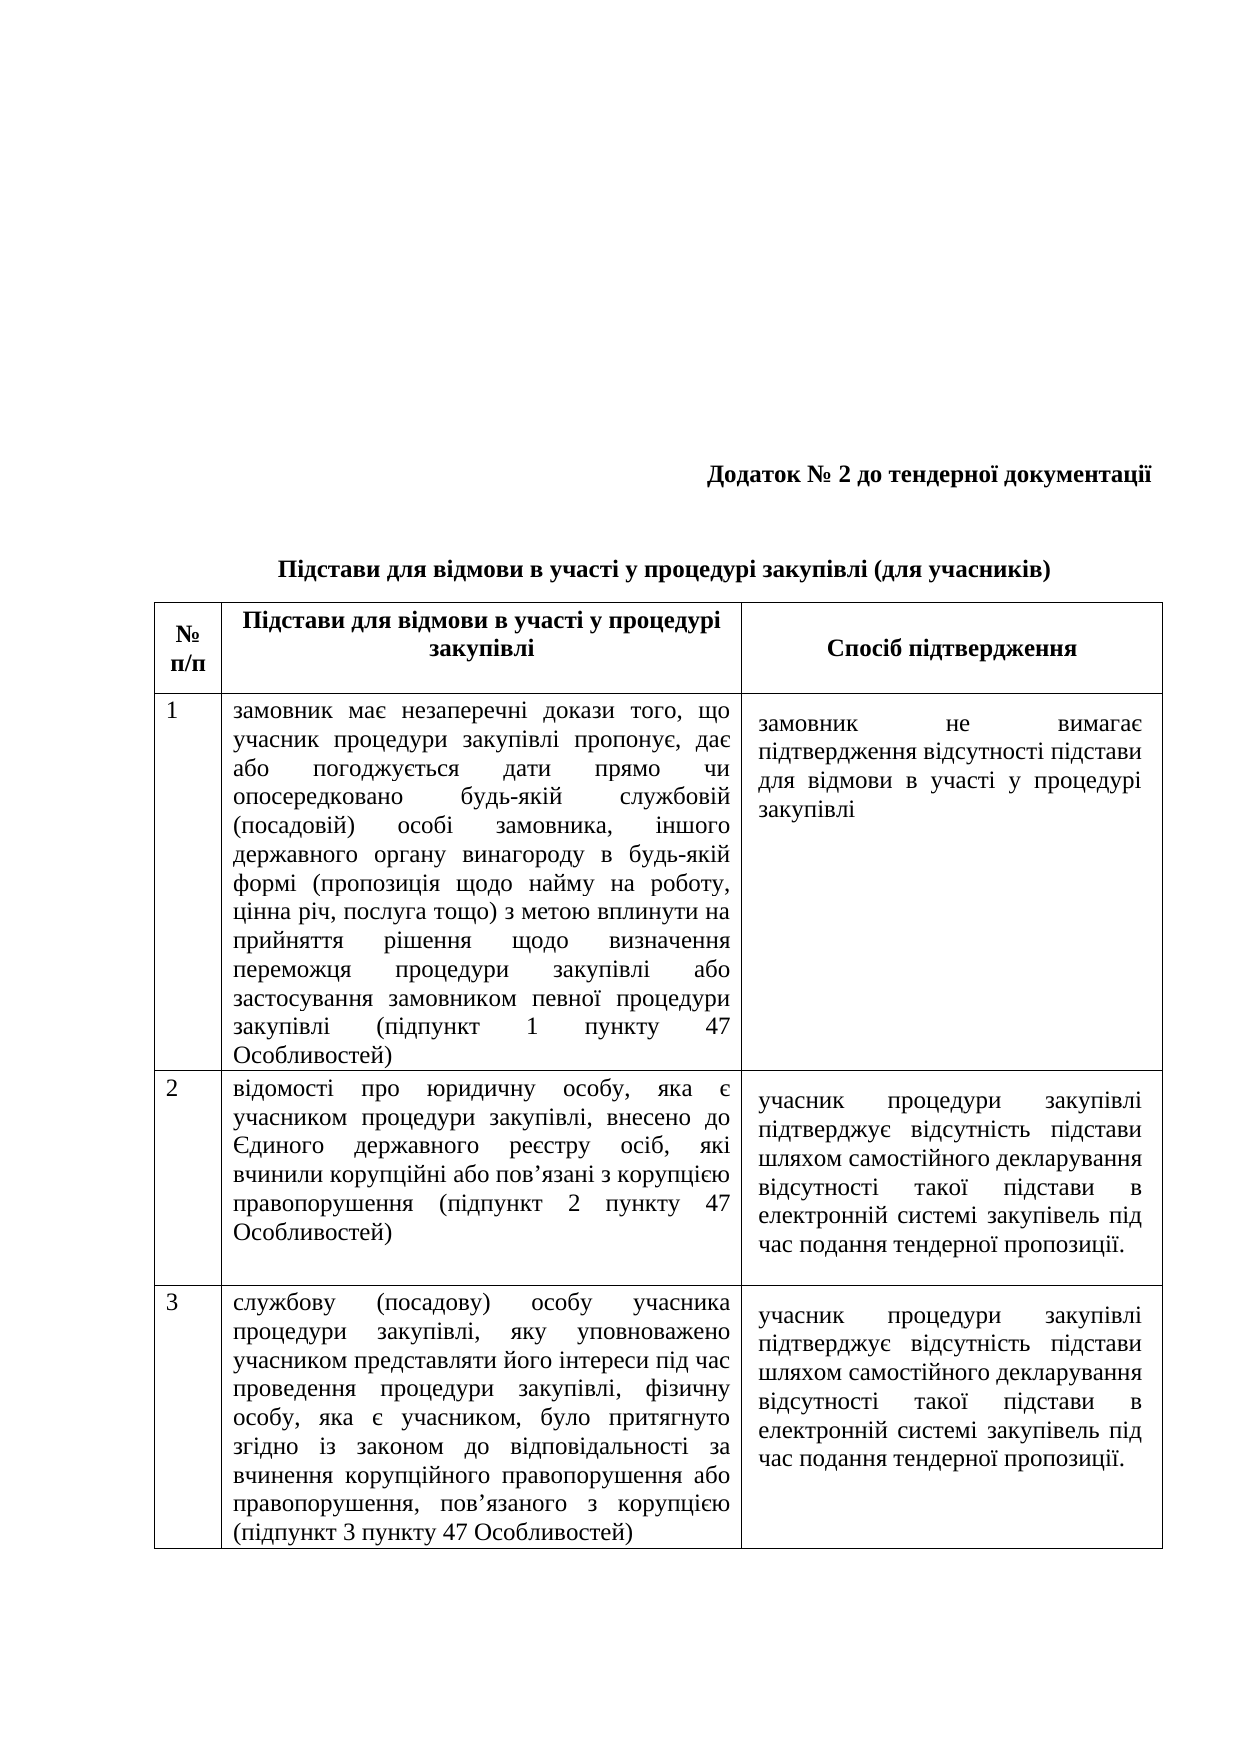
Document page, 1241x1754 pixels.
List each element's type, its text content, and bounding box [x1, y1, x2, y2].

table_cell замовник не вимагає підтвердження відсутності підстави для відмови в участі у процедурі закупівлі [742, 694, 1162, 1070]
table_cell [742, 1286, 1162, 1547]
table_header № п/п [155, 603, 221, 692]
text Додаток № 2 до тендерної документації [177, 459, 1152, 488]
table_cell 2 [155, 1071, 221, 1284]
table_cell замовник має незаперечні докази того, що учасник процедури закупівлі пропонує, дає або погоджується дати прямо чи опосередковано будь-якій службовій (посадовій) особі замовника, іншого державного органу винагороду в будь-якій формі (пропозиція щодо найму на роботу, цінна річ, послуга тощо) з метою вплинути на прийняття рішення щодо визначення переможця процедури закупівлі або застосування замовником певної процедури закупівлі (підпункт 1 пункту 47 Особливостей) [222, 694, 741, 1070]
table_cell 3 [155, 1286, 221, 1547]
table_cell службову (посадову) особу учасника процедури закупівлі, яку уповноважено учасником представляти його інтереси під час проведення процедури закупівлі, фізичну особу, яка є учасником, було притягнуто згідно із законом до відповідальності за вчинення корупційного правопорушення або правопорушення, пов’язаного з корупцією (підпункт 3 пункту 47 Особливостей) [222, 1286, 741, 1547]
table_header Спосіб підтвердження [742, 603, 1162, 692]
table_cell відомості про юридичну особу, яка є учасником процедури закупівлі, внесено до Єдиного державного реєстру осіб, які вчинили корупційні або пов’язані з корупцією правопорушення (підпункт 2 пункту 47 Особливостей) [222, 1071, 741, 1284]
table_header Підстави для відмови в участі у процедурі закупівлі [222, 603, 741, 692]
table_cell 1 [155, 694, 221, 1070]
text Підстави для відмови в участі у процедурі закупівлі (для учасників) [177, 554, 1152, 583]
